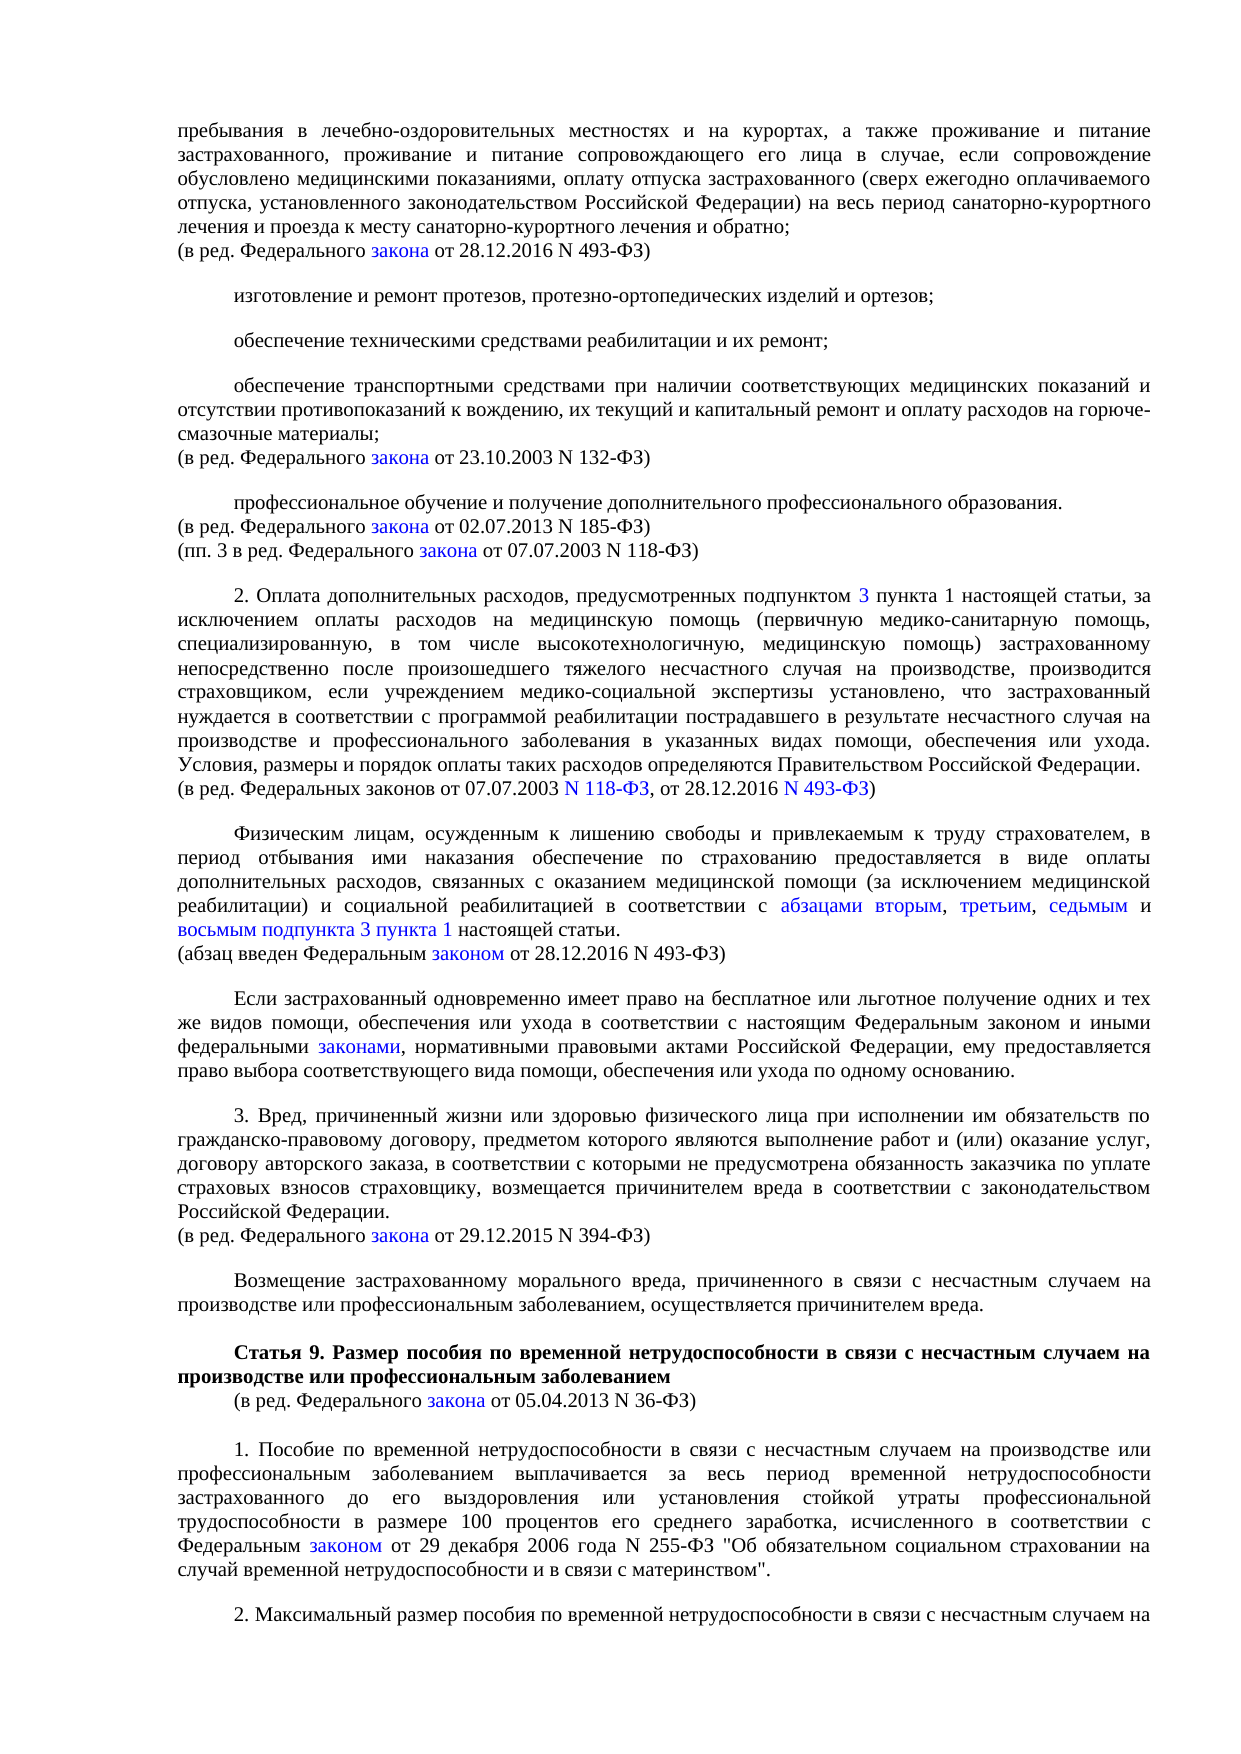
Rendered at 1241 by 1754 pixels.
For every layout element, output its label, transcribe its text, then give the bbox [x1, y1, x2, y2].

text (в ред. Федеральных законов от 07.07.2003 N 118-ФЗ, от 28.12.2016 N 493-ФЗ) [177, 776, 1152, 800]
text Если застрахованный одновременно имеет право на бесплатное или льготное получение одних и тех же видов помощи, обеспечения или ухода в соответствии с настоящим Федеральным законом и иными федеральными законами, нормативными правовыми актами Российской Федерации, ему предоставляется право выбора соответствующего вида помощи, обеспечения или ухода по одному основанию. [177, 986, 1152, 1082]
text (в ред. Федерального закона от 02.07.2013 N 185-ФЗ) [177, 514, 1152, 538]
text (в ред. Федерального закона от 05.04.2013 N 36-ФЗ) [177, 1388, 1152, 1412]
text Возмещение застрахованному морального вреда, причиненного в связи с несчастным случаем на производстве или профессиональным заболеванием, осуществляется причинителем вреда. [177, 1268, 1152, 1316]
text (в ред. Федерального закона от 29.12.2015 N 394-ФЗ) [177, 1223, 1152, 1247]
text (в ред. Федерального закона от 23.10.2003 N 132-ФЗ) [177, 445, 1152, 469]
text 2. Оплата дополнительных расходов, предусмотренных подпунктом 3 пункта 1 настоящей статьи, за исключением оплаты расходов на медицинскую помощь (первичную медико-санитарную помощь, специализированную, в том числе высокотехнологичную, медицинскую помощь) застрахованному непосредственно после произошедшего тяжелого несчастного случая на производстве, производится страховщиком, если учреждением медико-социальной экспертизы установлено, что застрахованный нуждается в соответствии с программой реабилитации пострадавшего в результате несчастного случая на производстве и профессионального заболевания в указанных видах помощи, обеспечения или ухода. Условия, размеры и порядок оплаты таких расходов определяются Правительством Российской Федерации. [177, 583, 1152, 776]
text (абзац введен Федеральным законом от 28.12.2016 N 493-ФЗ) [177, 941, 1152, 965]
text (пп. 3 в ред. Федерального закона от 07.07.2003 N 118-ФЗ) [177, 538, 1152, 562]
text обеспечение транспортными средствами при наличии соответствующих медицинских показаний и отсутствии противопоказаний к вождению, их текущий и капитальный ремонт и оплату расходов на горюче-смазочные материалы; [177, 373, 1152, 445]
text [177, 118, 1152, 238]
text (в ред. Федерального закона от 28.12.2016 N 493-ФЗ) [177, 238, 1152, 262]
text обеспечение техническими средствами реабилитации и их ремонт; [177, 328, 1152, 352]
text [177, 1602, 1152, 1626]
text 3. Вред, причиненный жизни или здоровью физического лица при исполнении им обязательств по гражданско-правовому договору, предметом которого являются выполнение работ и (или) оказание услуг, договору авторского заказа, в соответствии с которыми не предусмотрена обязанность заказчика по уплате страховых взносов страховщику, возмещается причинителем вреда в соответствии с законодательством Российской Федерации. [177, 1103, 1152, 1223]
text профессиональное обучение и получение дополнительного профессионального образования. [177, 490, 1152, 514]
text 1. Пособие по временной нетрудоспособности в связи с несчастным случаем на производстве или профессиональным заболеванием выплачивается за весь период временной нетрудоспособности застрахованного до его выздоровления или установления стойкой утраты профессиональной трудоспособности в размере 100 процентов его среднего заработка, исчисленного в соответствии с Федеральным законом от 29 декабря 2006 года N 255-ФЗ "Об обязательном социальном страховании на случай временной нетрудоспособности и в связи с материнством". [177, 1437, 1152, 1581]
text изготовление и ремонт протезов, протезно-ортопедических изделий и ортезов; [177, 283, 1152, 307]
title Статья 9. Размер пособия по временной нетрудоспособности в связи с несчастным случаем на производстве или профессиональным заболеванием [177, 1340, 1152, 1388]
text Физическим лицам, осужденным к лишению свободы и привлекаемым к труду страхователем, в период отбывания ими наказания обеспечение по страхованию предоставляется в виде оплаты дополнительных расходов, связанных с оказанием медицинской помощи (за исключением медицинской реабилитации) и социальной реабилитацией в соответствии с абзацами вторым, третьим, седьмым и восьмым подпункта 3 пункта 1 настоящей статьи. [177, 821, 1152, 941]
